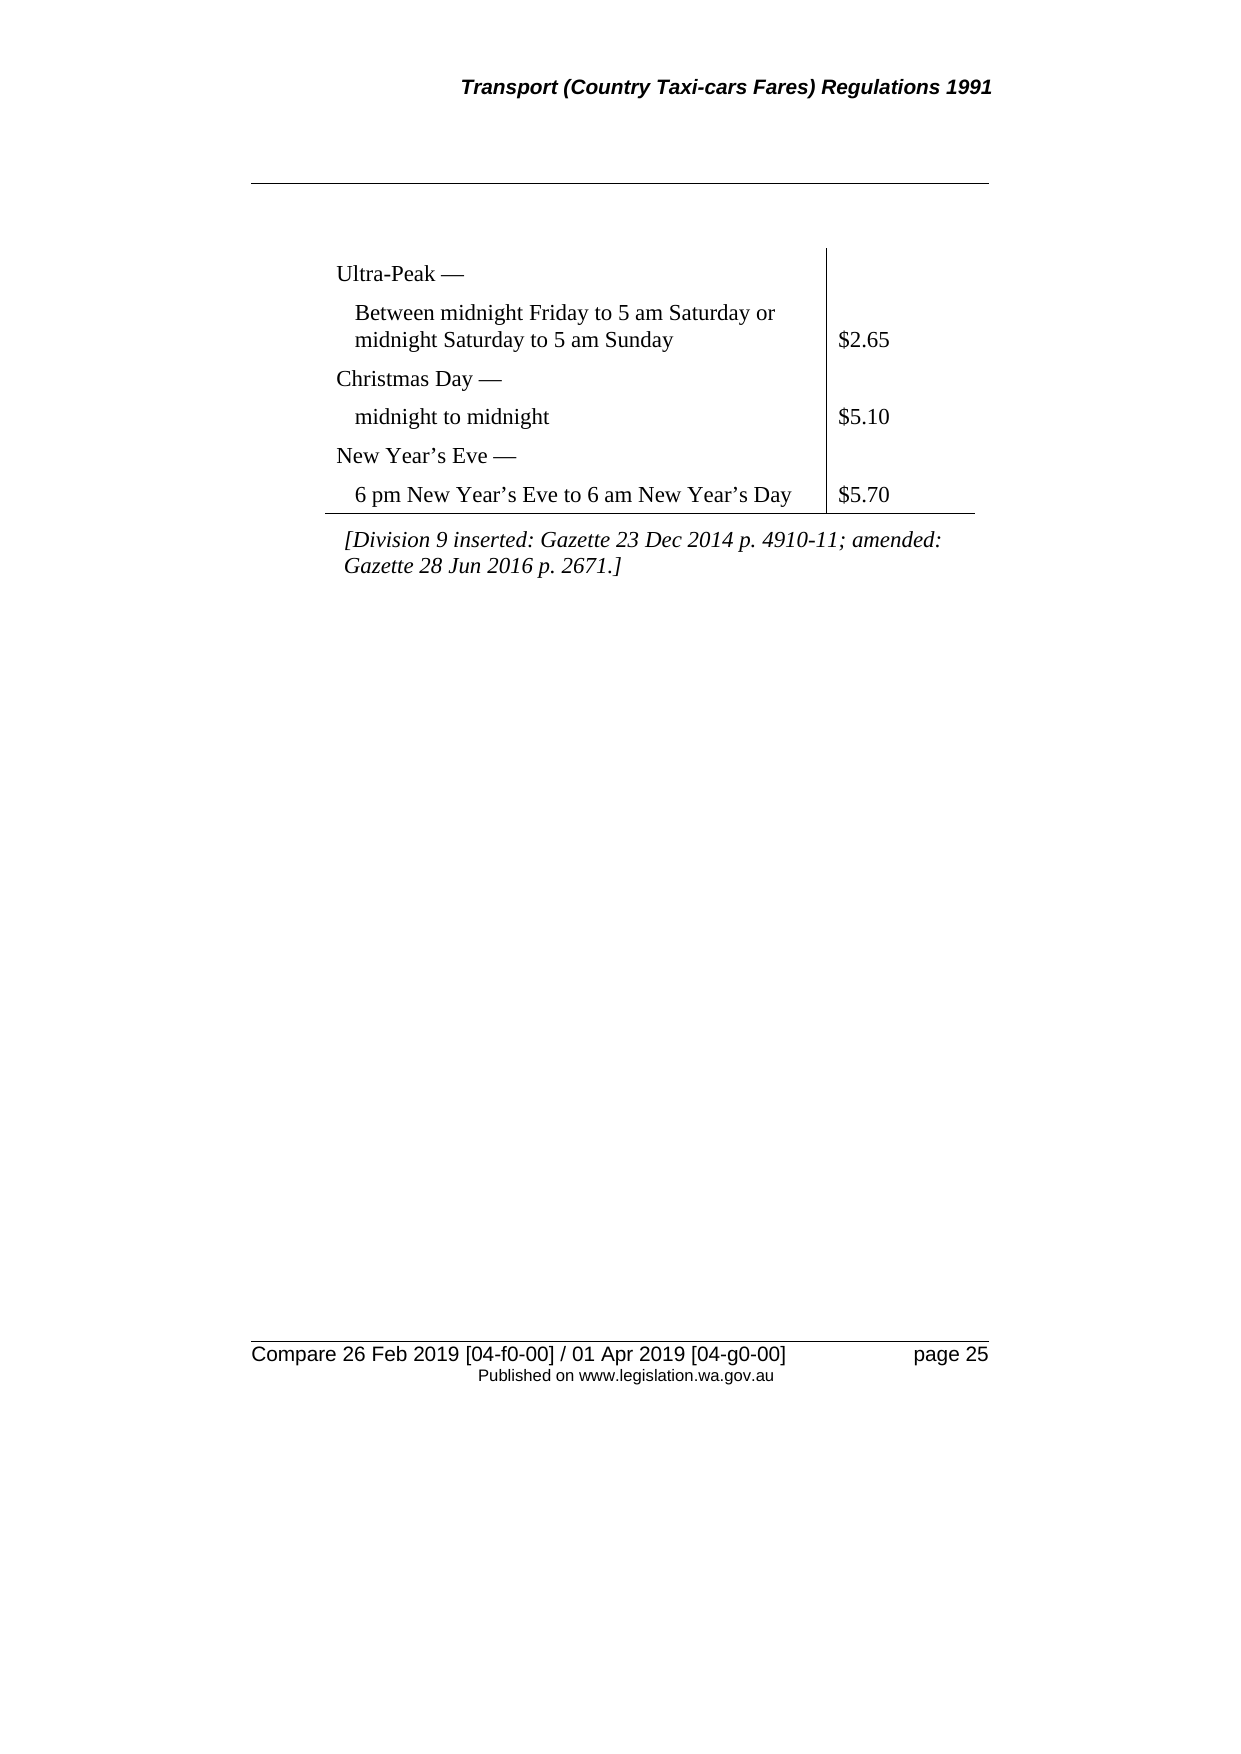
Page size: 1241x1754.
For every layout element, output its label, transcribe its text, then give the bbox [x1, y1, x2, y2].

table_cell New Year’s Eve — 6 pm New Year’s Eve to 6 am New Year’s Day [325, 430, 826, 512]
text [Division 9 inserted: Gazette 23 Dec 2014 p. 4910-11; amended: Gazette 28 Jun 2016 p. 2671.] [251, 526, 989, 579]
table_cell Ultra-Peak — Between midnight Friday to 5 am Saturday or midnight Saturday to 5 am Sunday [325, 248, 826, 352]
table_cell $2.65 [827, 248, 974, 352]
table_cell $5.70 [827, 430, 974, 512]
table_cell $5.10 [827, 352, 974, 430]
table_cell Christmas Day — midnight to midnight [325, 352, 826, 430]
